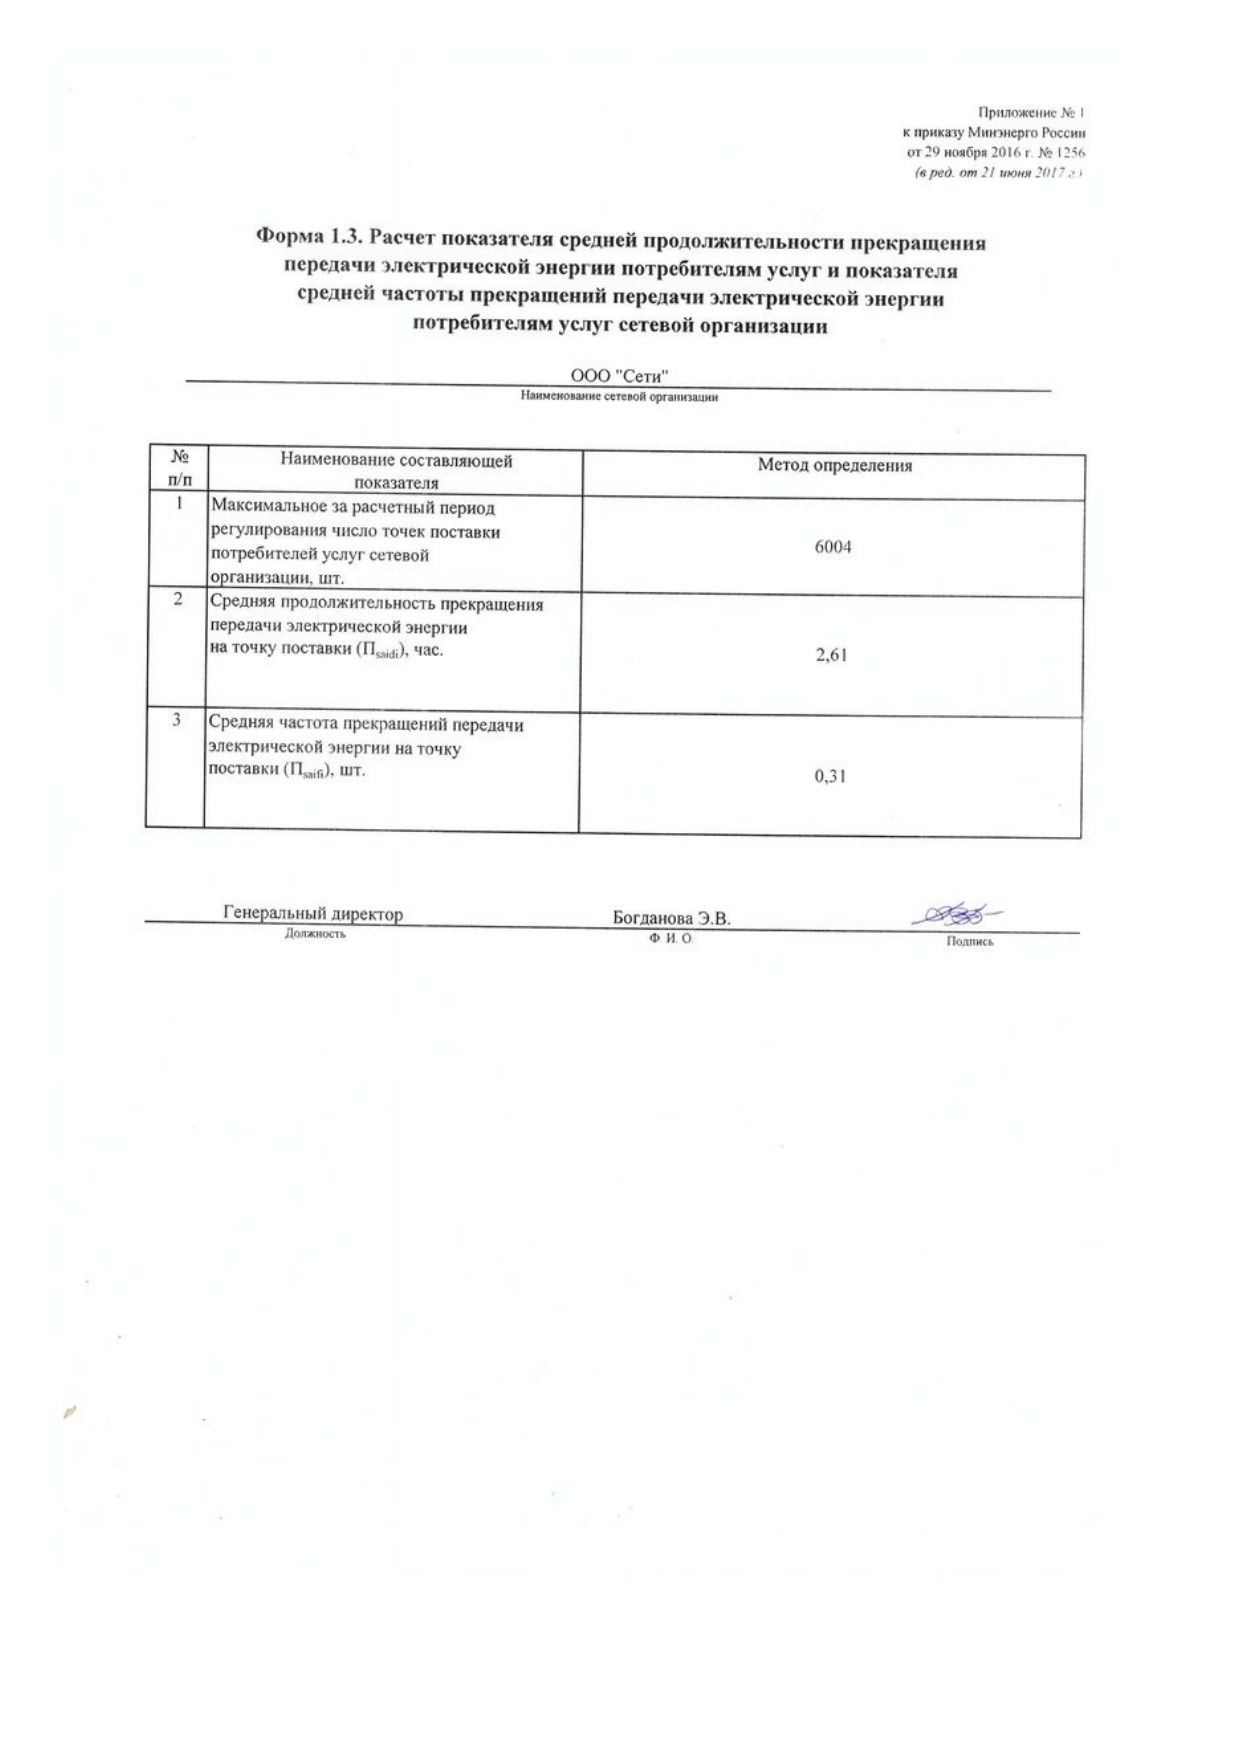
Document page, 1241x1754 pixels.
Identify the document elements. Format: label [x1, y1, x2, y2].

picture [41, 41, 1136, 1590]
